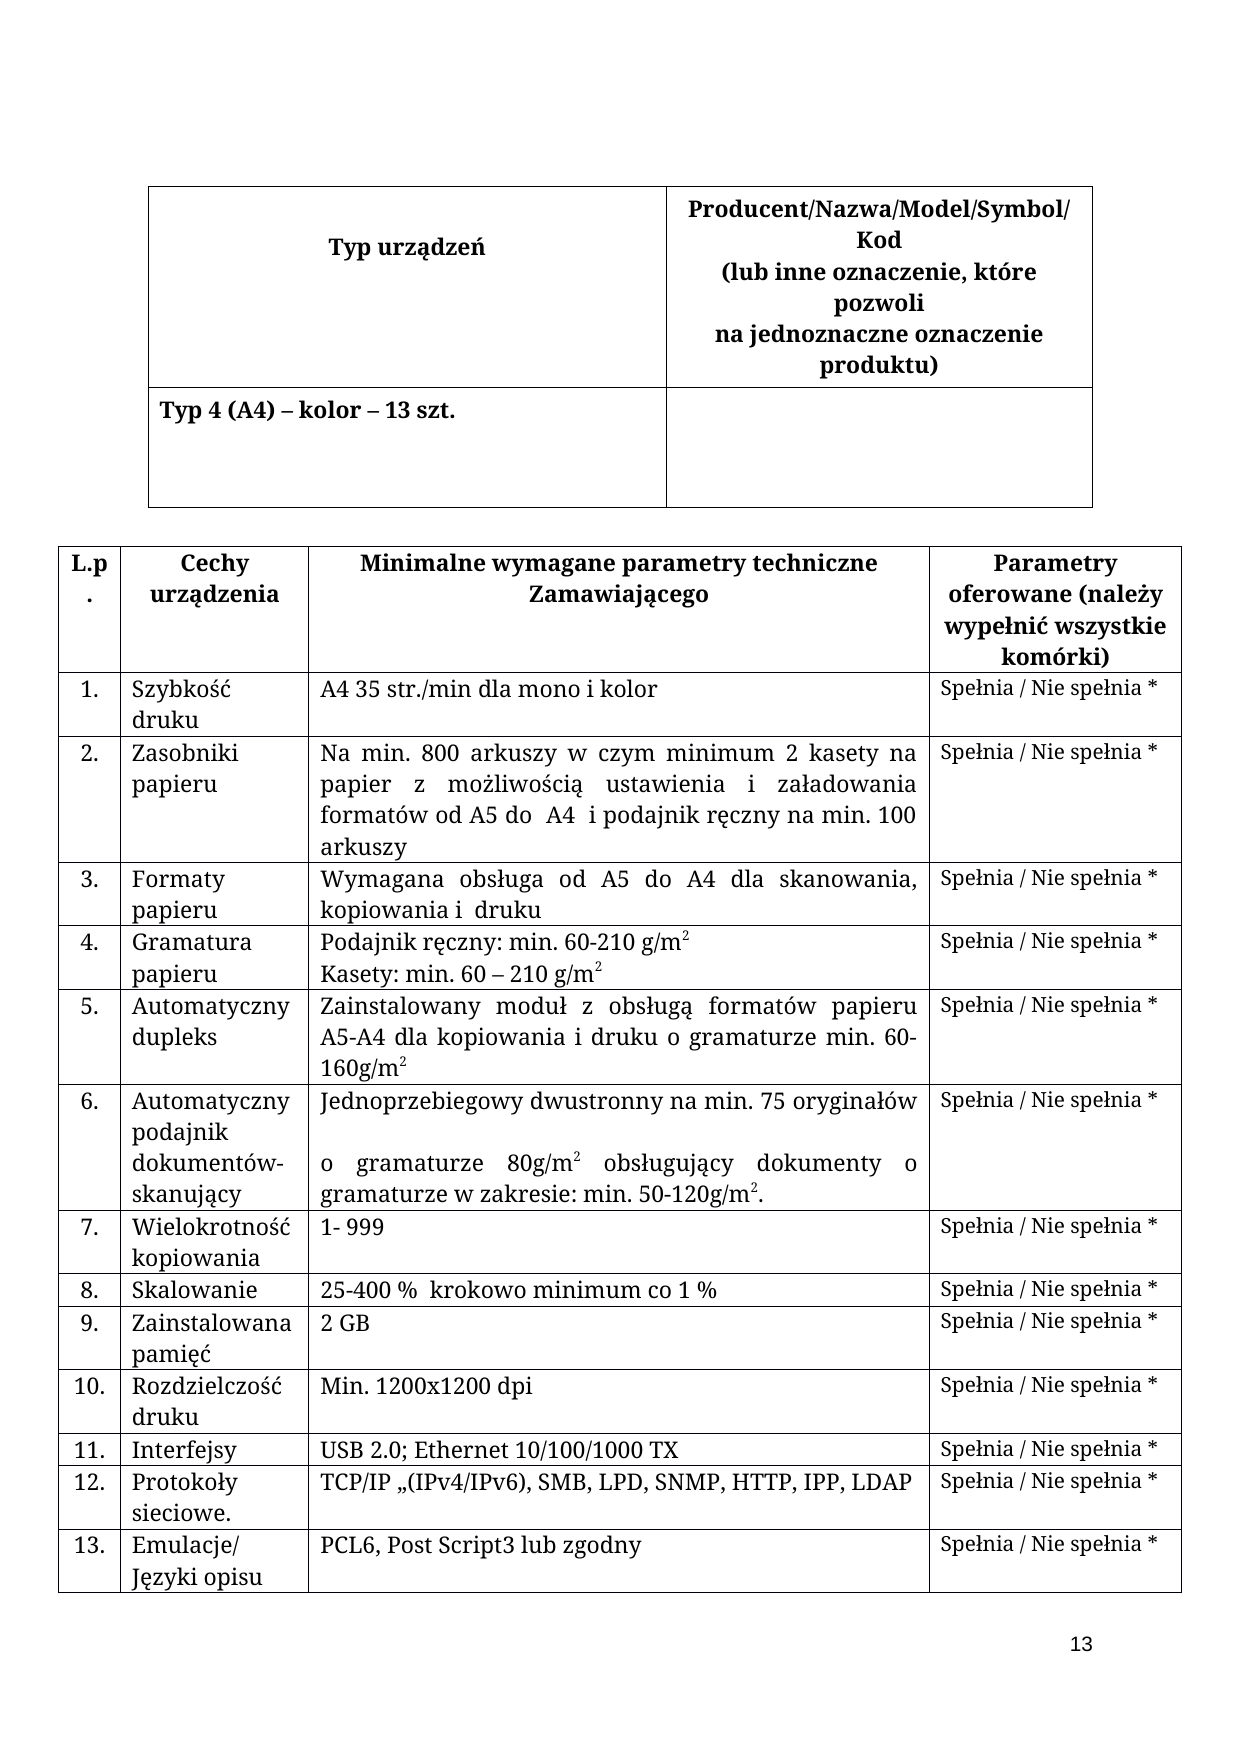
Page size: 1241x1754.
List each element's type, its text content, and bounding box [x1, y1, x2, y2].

table_cell Spełnia / Nie spełnia * [930, 1211, 1181, 1273]
table_cell Protokoły sieciowe. [121, 1466, 308, 1528]
table_cell A4 35 str./min dla mono i kolor [309, 673, 929, 736]
table_cell 2. [59, 737, 120, 862]
table_cell Spełnia / Nie spełnia * [930, 990, 1181, 1084]
table_header Typ urządzeń [149, 187, 666, 387]
table_cell Wielokrotność kopiowania [121, 1211, 308, 1273]
table_cell Automatyczny podajnik dokumentów-skanujący [121, 1085, 308, 1210]
table_cell 13. [59, 1530, 120, 1592]
table_cell Spełnia / Nie spełnia * [930, 1434, 1181, 1465]
table_cell 12. [59, 1466, 120, 1528]
table_cell Na min. 800 arkuszy w czym minimum 2 kasety na papier z możliwością ustawienia i załadowania formatów od A5 do A4 i podajnik ręczny na min. 100 arkuszy [309, 737, 929, 862]
table_cell Interfejsy [121, 1434, 308, 1465]
table_cell Skalowanie [121, 1274, 308, 1306]
table_cell 25-400 % krokowo minimum co 1 % [309, 1274, 929, 1306]
table_cell 1- 999 [309, 1211, 929, 1273]
table_cell Podajnik ręczny: min. 60-210 g/m2 Kasety: min. 60 – 210 g/m2 [309, 926, 929, 989]
table_cell Spełnia / Nie spełnia * [930, 926, 1181, 989]
table_cell 10. [59, 1370, 120, 1433]
table_cell 11. [59, 1434, 120, 1465]
table_cell [667, 388, 1092, 507]
table_cell Rozdzielczość druku [121, 1370, 308, 1433]
table_cell Spełnia / Nie spełnia * [930, 1466, 1181, 1528]
table_cell 3. [59, 863, 120, 925]
table_cell 5. [59, 990, 120, 1084]
table_header Minimalne wymagane parametry techniczne Zamawiającego [309, 547, 929, 672]
table_cell 1. [59, 673, 120, 736]
table_cell Zasobniki papieru [121, 737, 308, 862]
table_cell Formaty papieru [121, 863, 308, 925]
table_cell 9. [59, 1307, 120, 1369]
table_cell Spełnia / Nie spełnia * [930, 1307, 1181, 1369]
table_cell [121, 1530, 308, 1592]
table_cell USB 2.0; Ethernet 10/100/1000 TX [309, 1434, 929, 1465]
table_cell Min. 1200x1200 dpi [309, 1370, 929, 1433]
table_header Parametry oferowane (należy wypełnić wszystkie komórki) [930, 547, 1181, 672]
table_cell Typ 4 (A4) – kolor – 13 szt. [149, 388, 666, 507]
table_cell Spełnia / Nie spełnia * [930, 1274, 1181, 1306]
table_cell 8. [59, 1274, 120, 1306]
table_cell 4. [59, 926, 120, 989]
table_cell Szybkość druku [121, 673, 308, 736]
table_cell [309, 1530, 929, 1592]
table_cell Jednoprzebiegowy dwustronny na min. 75 oryginałów o gramaturze 80g/m2 obsługujący dokumenty o gramaturze w zakresie: min. 50-120g/m2. [309, 1085, 929, 1210]
table_cell Zainstalowana pamięć [121, 1307, 308, 1369]
table_cell Spełnia / Nie spełnia * [930, 1085, 1181, 1210]
table_header L.p. [59, 547, 120, 672]
table_cell Automatyczny dupleks [121, 990, 308, 1084]
table_cell Spełnia / Nie spełnia * [930, 673, 1181, 736]
table_cell Zainstalowany moduł z obsługą formatów papieru A5-A4 dla kopiowania i druku o gramaturze min. 60-160g/m2 [309, 990, 929, 1084]
table_cell Gramatura papieru [121, 926, 308, 989]
table_cell TCP/IP „(IPv4/IPv6), SMB, LPD, SNMP, HTTP, IPP, LDAP [309, 1466, 929, 1528]
table_cell Wymagana obsługa od A5 do A4 dla skanowania, kopiowania i druku [309, 863, 929, 925]
table_cell 2 GB [309, 1307, 929, 1369]
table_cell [930, 1530, 1181, 1592]
table_cell 6. [59, 1085, 120, 1210]
table_header Producent/Nazwa/Model/Symbol/Kod (lub inne oznaczenie, które pozwoli na jednoznaczne oznaczenie produktu) [667, 187, 1092, 387]
table_header Cechy urządzenia [121, 547, 308, 672]
table_cell Spełnia / Nie spełnia * [930, 1370, 1181, 1433]
table_cell Spełnia / Nie spełnia * [930, 737, 1181, 862]
table_cell Spełnia / Nie spełnia * [930, 863, 1181, 925]
table_cell 7. [59, 1211, 120, 1273]
